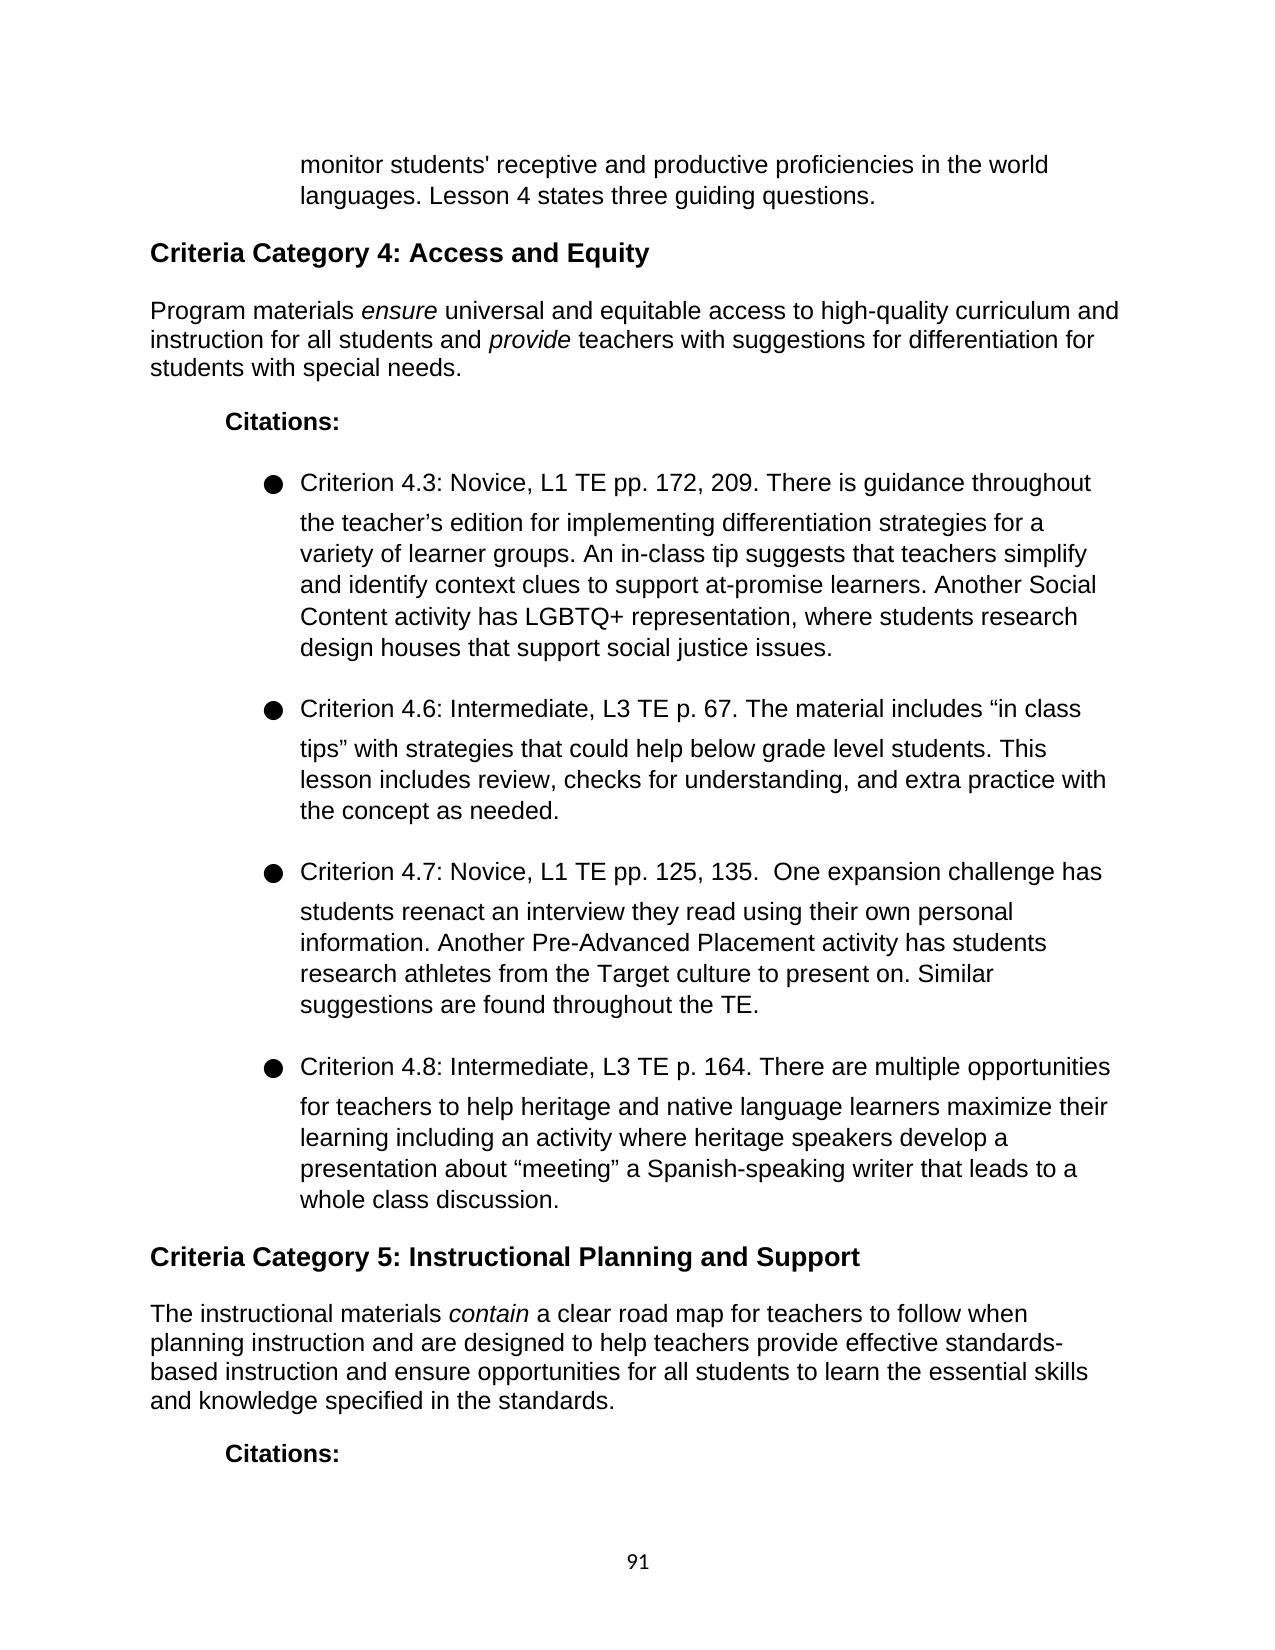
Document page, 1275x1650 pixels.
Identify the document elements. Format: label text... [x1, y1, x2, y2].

text Program materials ensure universal and equitable access to high-quality curriculum and instruction for all students and provide teachers with suggestions for differentiation for students with special needs. [150, 296, 1125, 382]
list Criterion 4.6: Intermediate, L3 TE p. 67. The material includes “in class tips” with strategies that could help below grade level students. This lesson includes review, checks for understanding, and extra practice with the concept as needed. [262, 680, 1125, 824]
subtitle Citations: [225, 407, 1125, 436]
subtitle Criteria Category 4: Access and Equity [150, 237, 1125, 268]
subtitle Citations: [225, 1439, 1125, 1468]
list Criterion 4.7: Novice, L1 TE pp. 125, 135. One expansion challenge has students reenact an interview they read using their own personal information. Another Pre-Advanced Placement activity has students research athletes from the Target culture to present on. Similar suggestions are found throughout the TE. [262, 843, 1125, 1019]
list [262, 150, 1125, 210]
subtitle Criteria Category 5: Instructional Planning and Support [150, 1241, 1125, 1272]
text The instructional materials contain a clear road map for teachers to follow when planning instruction and are designed to help teachers provide effective standards-based instruction and ensure opportunities for all students to learn the essential skills and knowledge specified in the standards. [150, 1299, 1125, 1414]
list Criterion 4.3: Novice, L1 TE pp. 172, 209. There is guidance throughout the teacher’s edition for implementing differentiation strategies for a variety of learner groups. An in-class tip suggests that teachers simplify and identify context clues to support at-promise learners. Another Social Content activity has LGBTQ+ representation, where students research design houses that support social justice issues. [262, 455, 1125, 661]
list Criterion 4.8: Intermediate, L3 TE p. 164. There are multiple opportunities for teachers to help heritage and native language learners maximize their learning including an activity where heritage speakers develop a presentation about “meeting” a Spanish-speaking writer that leads to a whole class discussion. [262, 1038, 1125, 1213]
